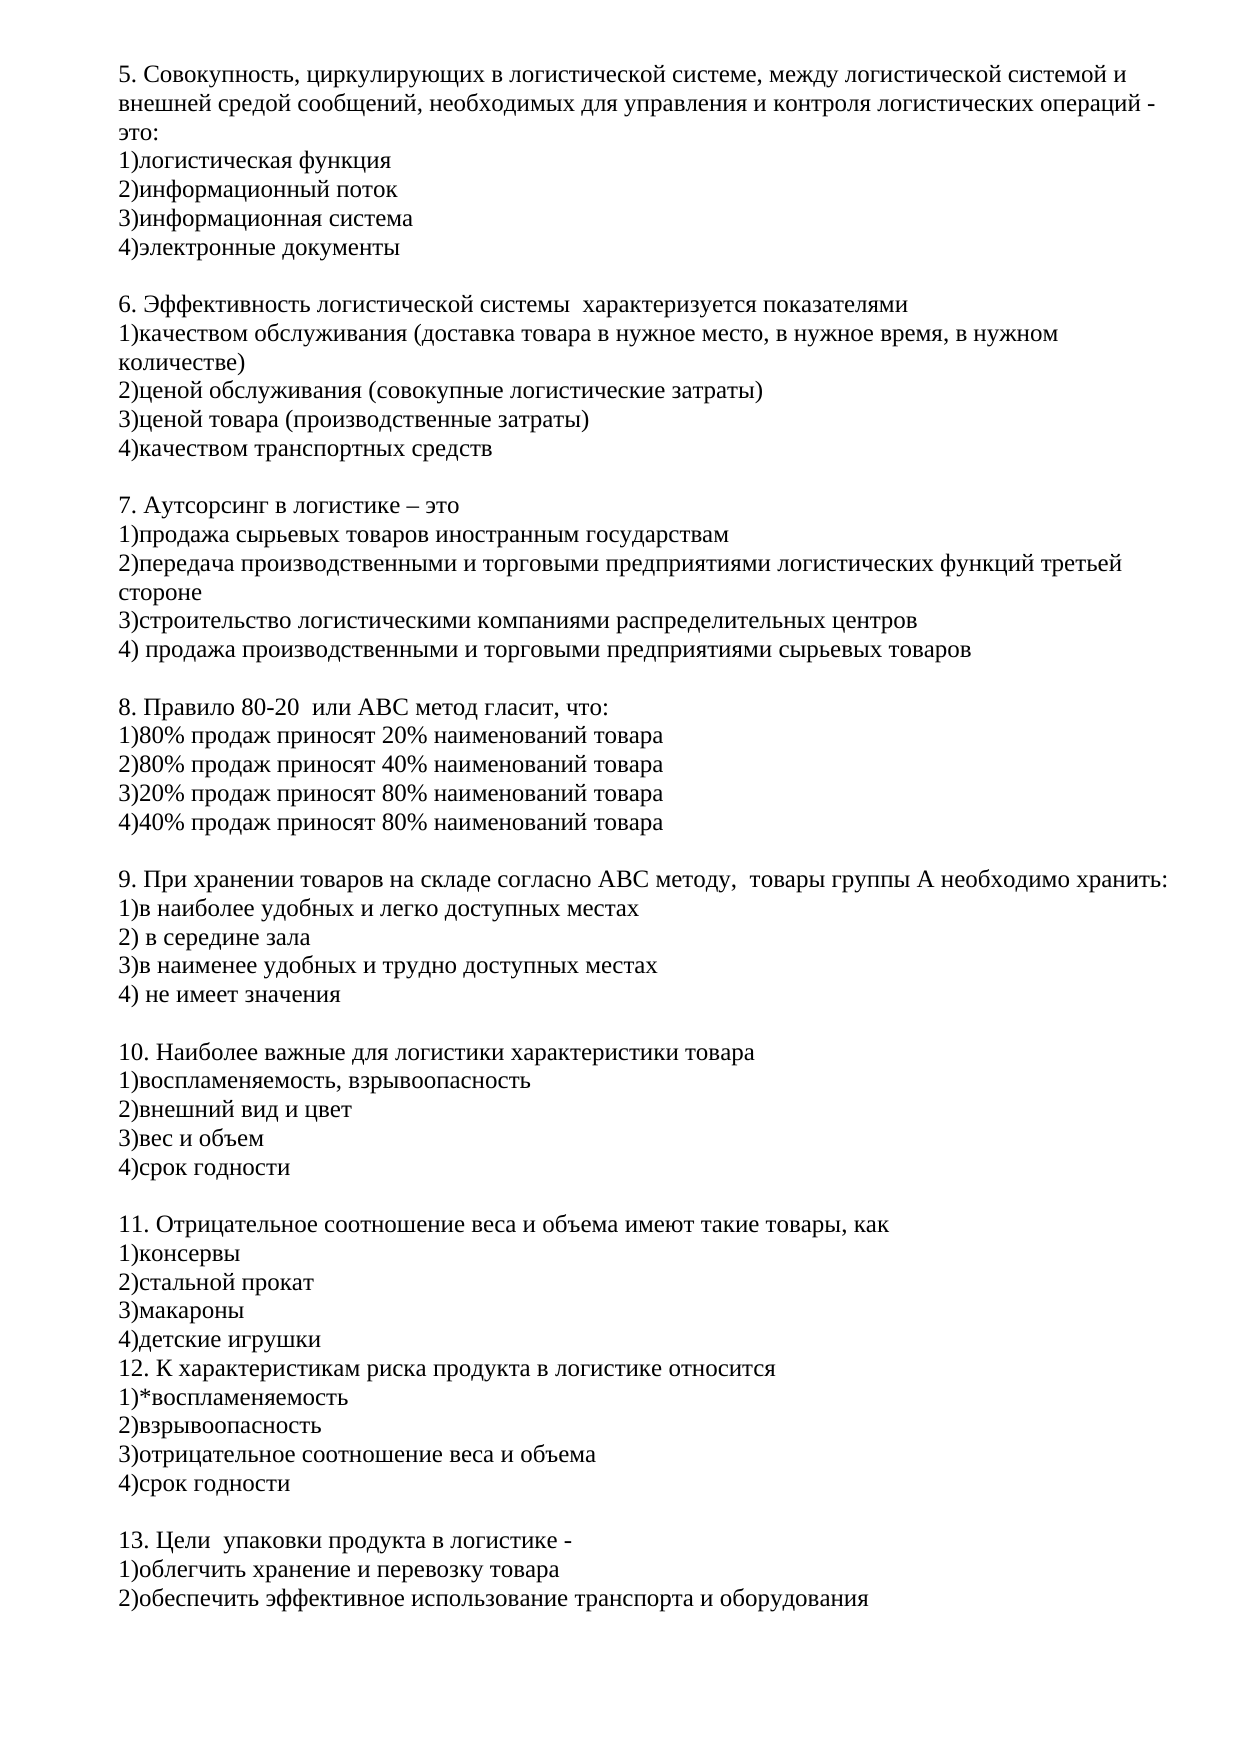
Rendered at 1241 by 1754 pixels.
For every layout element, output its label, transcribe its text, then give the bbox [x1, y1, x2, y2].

text 6. Эффективность логистической системы характеризуется показателями [118, 289, 1181, 318]
text 1)логистическая функция [118, 145, 1181, 174]
text 4) продажа производственными и торговыми предприятиями сырьевых товаров [118, 634, 1181, 663]
text 1)*воспламеняемость [118, 1382, 1181, 1410]
text 3)ценой товара (производственные затраты) [118, 404, 1181, 433]
text 11. Отрицательное соотношение веса и объема имеют такие товары, как [118, 1209, 1181, 1238]
text 2)информационный поток [118, 174, 1181, 203]
text 3)информационная система [118, 203, 1181, 232]
text 4)срок годности [118, 1468, 1181, 1497]
text 3)строительство логистическими компаниями распределительных центров [118, 605, 1181, 634]
text 2)передача производственными и торговыми предприятиями логистических функций третьей стороне [118, 548, 1181, 605]
text 4)качеством транспортных средств [118, 433, 1181, 462]
text 4)детские игрушки [118, 1324, 1181, 1353]
text 3)макароны [118, 1295, 1181, 1324]
text 2)ценой обслуживания (совокупные логистические затраты) [118, 375, 1181, 404]
text 2)внешний вид и цвет [118, 1094, 1181, 1123]
text 3)вес и объем [118, 1123, 1181, 1152]
text 2)стальной прокат [118, 1267, 1181, 1295]
text 1)облегчить хранение и перевозку товара [118, 1554, 1181, 1583]
text 1)воспламеняемость, взрывоопасность [118, 1065, 1181, 1094]
text 9. При хранении товаров на складе согласно АВС методу, товары группы А необходимо хранить: [118, 864, 1181, 893]
text 1)консервы [118, 1238, 1181, 1267]
text 4)электронные документы [118, 232, 1181, 260]
text 13. Цели упаковки продукта в логистике - [118, 1525, 1181, 1554]
text 2) в середине зала [118, 922, 1181, 950]
text 1)в наиболее удобных и легко доступных местах [118, 893, 1181, 922]
text 1)качеством обслуживания (доставка товара в нужное место, в нужное время, в нужном количестве) [118, 318, 1181, 375]
text 4) не имеет значения [118, 979, 1181, 1008]
text 12. К характеристикам риска продукта в логистике относится [118, 1353, 1181, 1382]
text 3)в наименее удобных и трудно доступных местах [118, 950, 1181, 979]
text 7. Аутсорсинг в логистике – это [118, 490, 1181, 519]
text 3)20% продаж приносят 80% наименований товара [118, 778, 1181, 807]
text 8. Правило 80-20 или АВС метод гласит, что: [118, 692, 1181, 720]
text 3)отрицательное соотношение веса и объема [118, 1439, 1181, 1468]
text 4)срок годности [118, 1152, 1181, 1180]
text 10. Наиболее важные для логистики характеристики товара [118, 1037, 1181, 1065]
text 1)80% продаж приносят 20% наименований товара [118, 720, 1181, 749]
text 2)взрывоопасность [118, 1410, 1181, 1439]
text 4)40% продаж приносят 80% наименований товара [118, 807, 1181, 835]
text 2)обеспечить эффективное использование транспорта и оборудования [118, 1583, 1181, 1612]
text 2)80% продаж приносят 40% наименований товара [118, 749, 1181, 778]
text 5. Совокупность, циркулирующих в логистической системе, между логистической системой и внешней средой сообщений, необходимых для управления и контроля логистических операций - это: [118, 59, 1181, 145]
text 1)продажа сырьевых товаров иностранным государствам [118, 519, 1181, 548]
